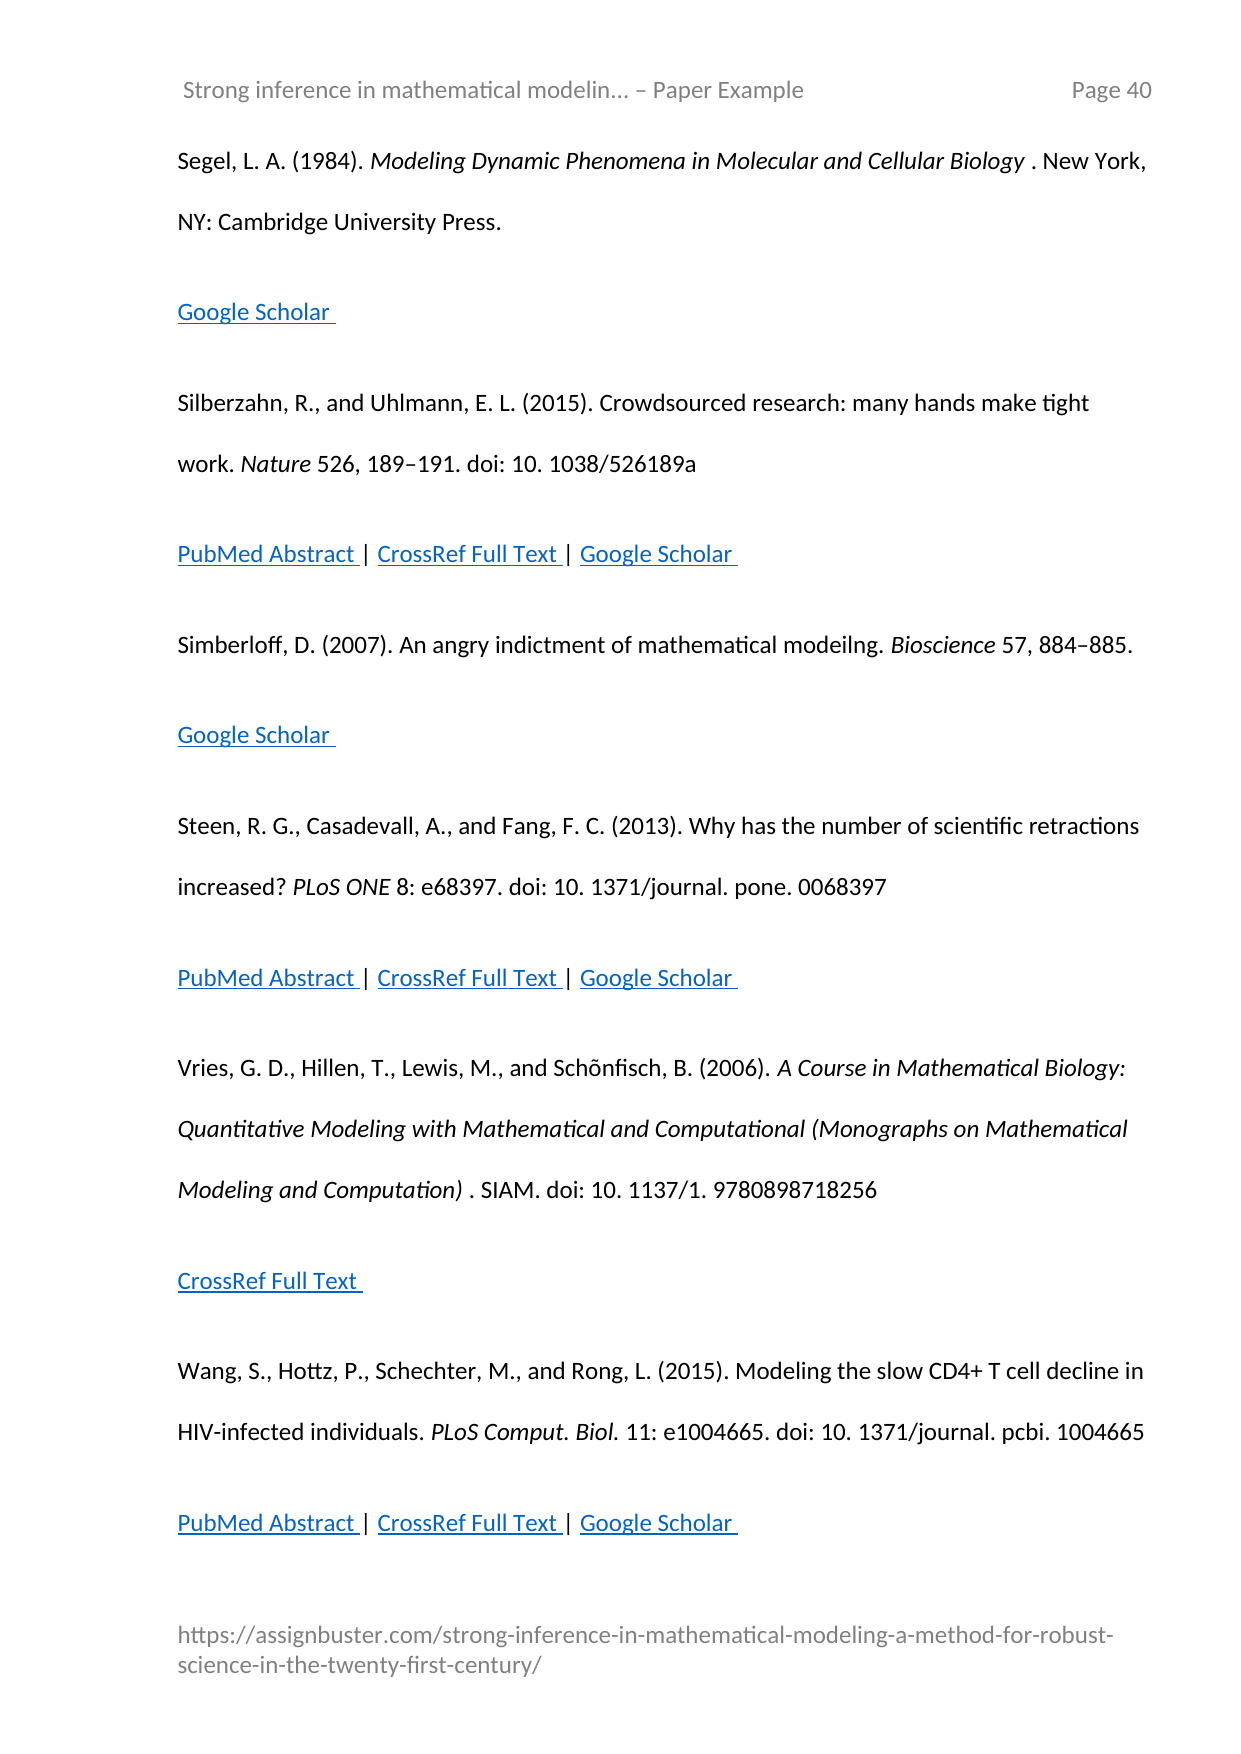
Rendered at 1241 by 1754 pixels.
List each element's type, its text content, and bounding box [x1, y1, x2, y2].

text CrossRef Full Text [177, 1265, 1152, 1295]
text Segel, L. A. (1984). Modeling Dynamic Phenomena in Molecular and Cellular Biology . New York, NY: Cambridge University Press. [177, 145, 1152, 237]
text PubMed Abstract | CrossRef Full Text | Google Scholar [177, 1507, 1152, 1537]
text Google Scholar [177, 720, 1152, 750]
text Simberloff, D. (2007). An angry indictment of mathematical modeilng. Bioscience 57, 884–885. [177, 629, 1152, 660]
text Vries, G. D., Hillen, T., Lewis, M., and Schõnfisch, B. (2006). A Course in Mathematical Biology: Quantitative Modeling with Mathematical and Computational (Monographs on Mathematical Modeling and Computation) . SIAM. doi: 10. 1137/1. 9780898718256 [177, 1052, 1152, 1205]
text Steen, R. G., Casadevall, A., and Fang, F. C. (2013). Why has the number of scientific retractions increased? PLoS ONE 8: e68397. doi: 10. 1371/journal. pone. 0068397 [177, 810, 1152, 902]
text Silberzahn, R., and Uhlmann, E. L. (2015). Crowdsourced research: many hands make tight work. Nature 526, 189–191. doi: 10. 1038/526189a [177, 387, 1152, 479]
text Wang, S., Hottz, P., Schechter, M., and Rong, L. (2015). Modeling the slow CD4+ T cell decline in HIV-infected individuals. PLoS Comput. Biol. 11: e1004665. doi: 10. 1371/journal. pcbi. 1004665 [177, 1355, 1152, 1447]
text PubMed Abstract | CrossRef Full Text | Google Scholar [177, 539, 1152, 569]
text Google Scholar [177, 297, 1152, 327]
text PubMed Abstract | CrossRef Full Text | Google Scholar [177, 962, 1152, 992]
